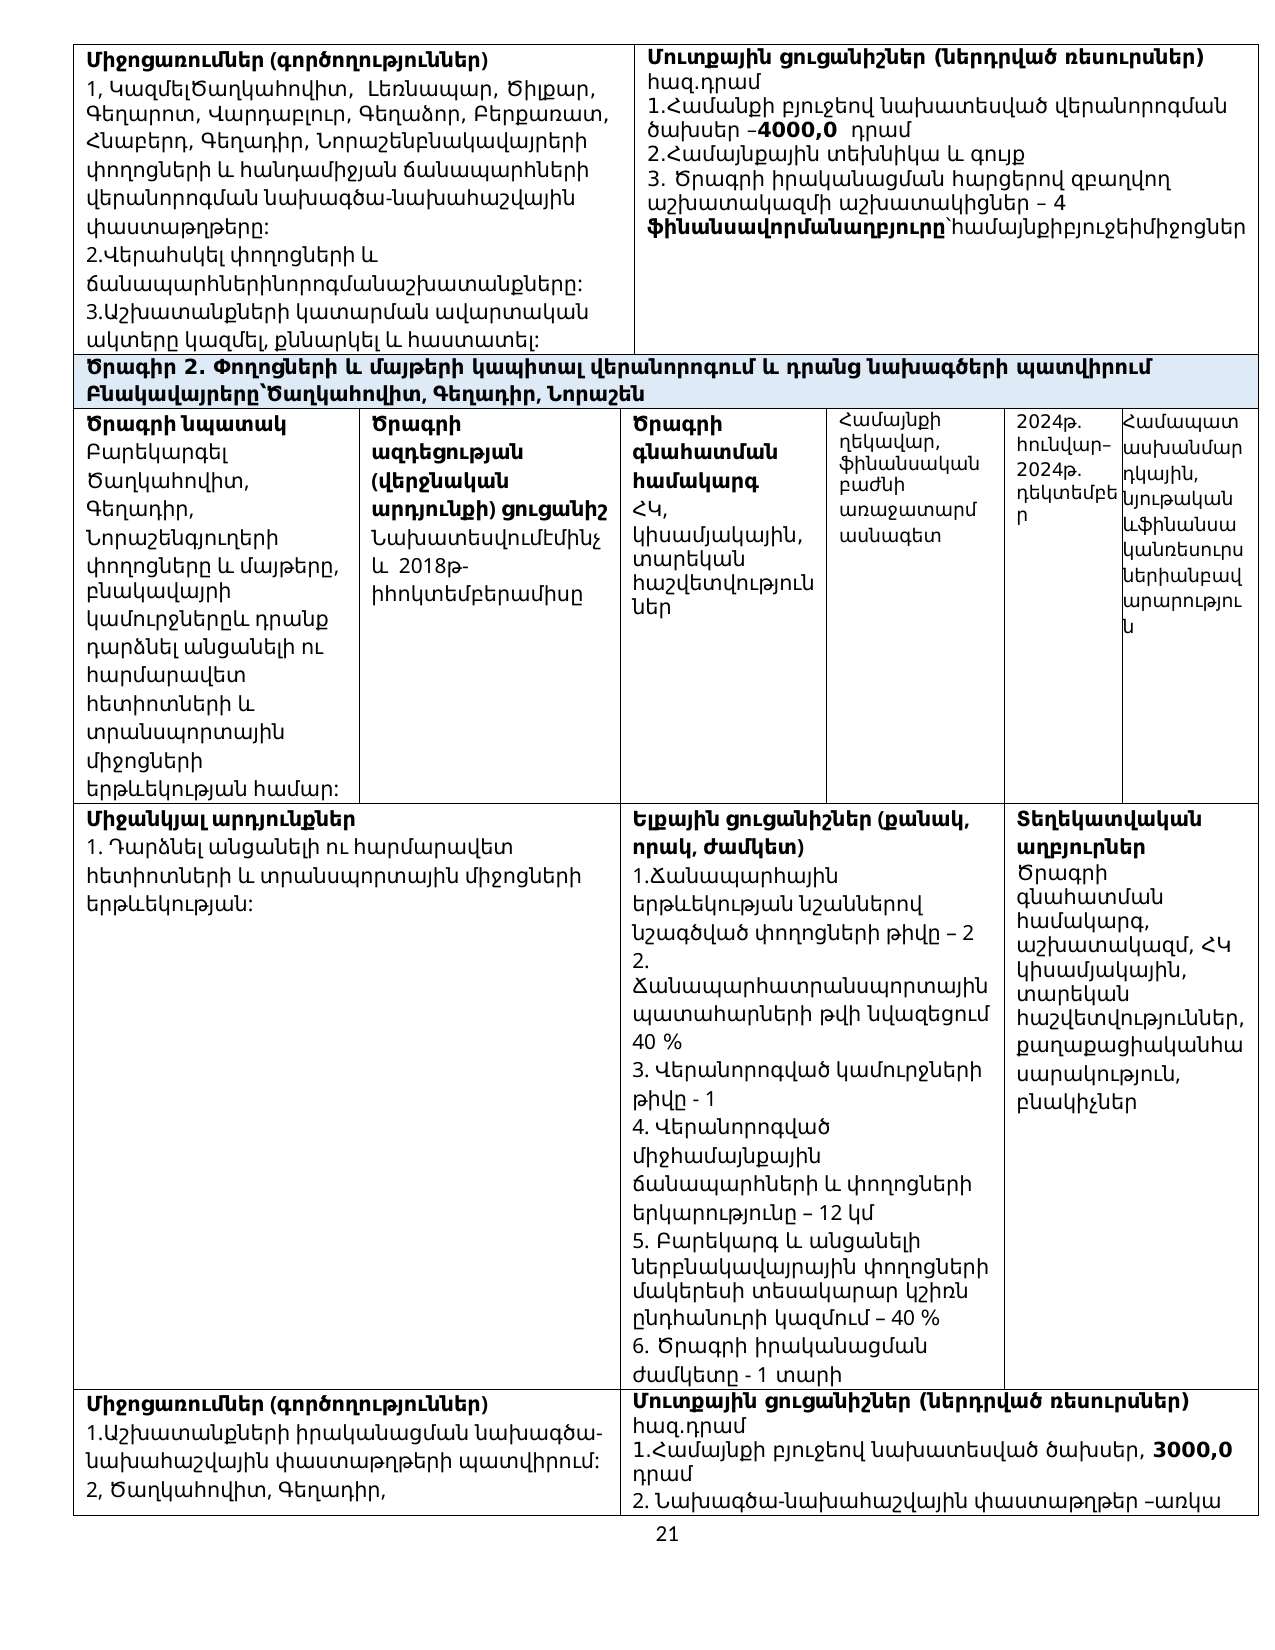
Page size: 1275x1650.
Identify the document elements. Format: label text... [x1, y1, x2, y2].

table_cell Համայնքի ղեկավար, ֆինանսական բաժնի առաջատարմասնագետ [827, 409, 1004, 803]
table_cell Ծրագրի գնահատման համակարգ ՀԿ, կիսամյակային, տարեկան հաշվետվություններ [621, 409, 826, 803]
table_cell Ծրագիր 2. Փողոցների և մայթերի կապիտալ վերանորոգում և դրանց նախագծերի պատվիրում Բնակավայրերը՝Ծաղկահովիտ, Գեղադիր, Նորաշեն [74, 355, 1258, 408]
table_cell 2024թ. հունվար– 2024թ. դեկտեմբեր [1005, 409, 1122, 803]
table_cell Ելքային ցուցանիշներ (քանակ, որակ, ժամկետ) 1.Ճանապարհային երթևեկության նշաններով նշագծված փողոցների թիվը – 2 2. Ճանապարհատրանսպորտային պատահարների թվի նվազեցում 40 % 3. Վերանորոգված կամուրջների թիվը - 1 4. Վերանորոգված միջհամայնքային ճանապարհների և փողոցների երկարությունը – 12 կմ 5. Բարեկարգ և անցանելի ներբնակավայրային փողոցների մակերեսի տեսակարար կշիռն ընդհանուրի կազմում – 40 % 6. Ծրագրի իրականացման ժամկետը - 1 տարի [621, 804, 1004, 1388]
table_cell Ծրագրի նպատակ Բարեկարգել Ծաղկահովիտ, Գեղադիր, Նորաշենգյուղերի փողոցները և մայթերը, բնակավայրի կամուրջներըև դրանք դարձնել անցանելի ու հարմարավետ հետիոտների և տրանսպորտային միջոցների երթևեկության համար: [74, 409, 359, 803]
table_cell Միջանկյալ արդյունքներ 1. Դարձնել անցանելի ու հարմարավետ հետիոտների և տրանսպորտային միջոցների երթևեկության: [74, 804, 620, 1388]
table_cell Տեղեկատվական աղբյուրներ Ծրագրի գնահատման համակարգ, աշխատակազմ, ՀԿ կիսամյակային, տարեկան հաշվետվություններ, քաղաքացիականհասարակություն, բնակիչներ [1005, 804, 1258, 1388]
table_cell Մուտքային ցուցանիշներ (ներդրված ռեսուրսներ) հազ.դրամ 1.Համանքի բյուջեով նախատեսված վերանորոգման ծախսեր –4000,0 դրամ 2.Համայնքային տեխնիկա և գույք 3. Ծրագրի իրականացման հարցերով զբաղվող աշխատակազմի աշխատակիցներ – 4 ֆինանսավորմանաղբյուրը՝համայնքիբյուջեիմիջոցներ [635, 45, 1258, 354]
table_cell Միջոցառումներ (գործողություններ) 1, ԿազմելԾաղկահովիտ, Լեռնապար, Ծիլքար, Գեղարոտ, Վարդաբլուր, Գեղաձոր, Բերքառատ, Հնաբերդ, Գեղադիր, Նորաշենբնակավայրերի փողոցների և հանդամիջյան ճանապարհների վերանորոգման նախագծա-նախահաշվային փաստաթղթերը: 2.Վերահսկել փողոցների և ճանապարհներինորոգմանաշխատանքները: 3.Աշխատանքների կատարման ավարտական ակտերը կազմել, քննարկել և հաստատել: [74, 45, 634, 354]
table_cell Ծրագրի ազդեցության (վերջնական արդյունքի) ցուցանիշ Նախատեսվումէմինչև 2018թ-իհոկտեմբերամիսը [360, 409, 620, 803]
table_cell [621, 1390, 1258, 1515]
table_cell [74, 1390, 620, 1515]
table_cell Համապատասխանմարդկային, նյութականևֆինանսականռեսուրսներիանբավարարություն [1123, 409, 1258, 803]
